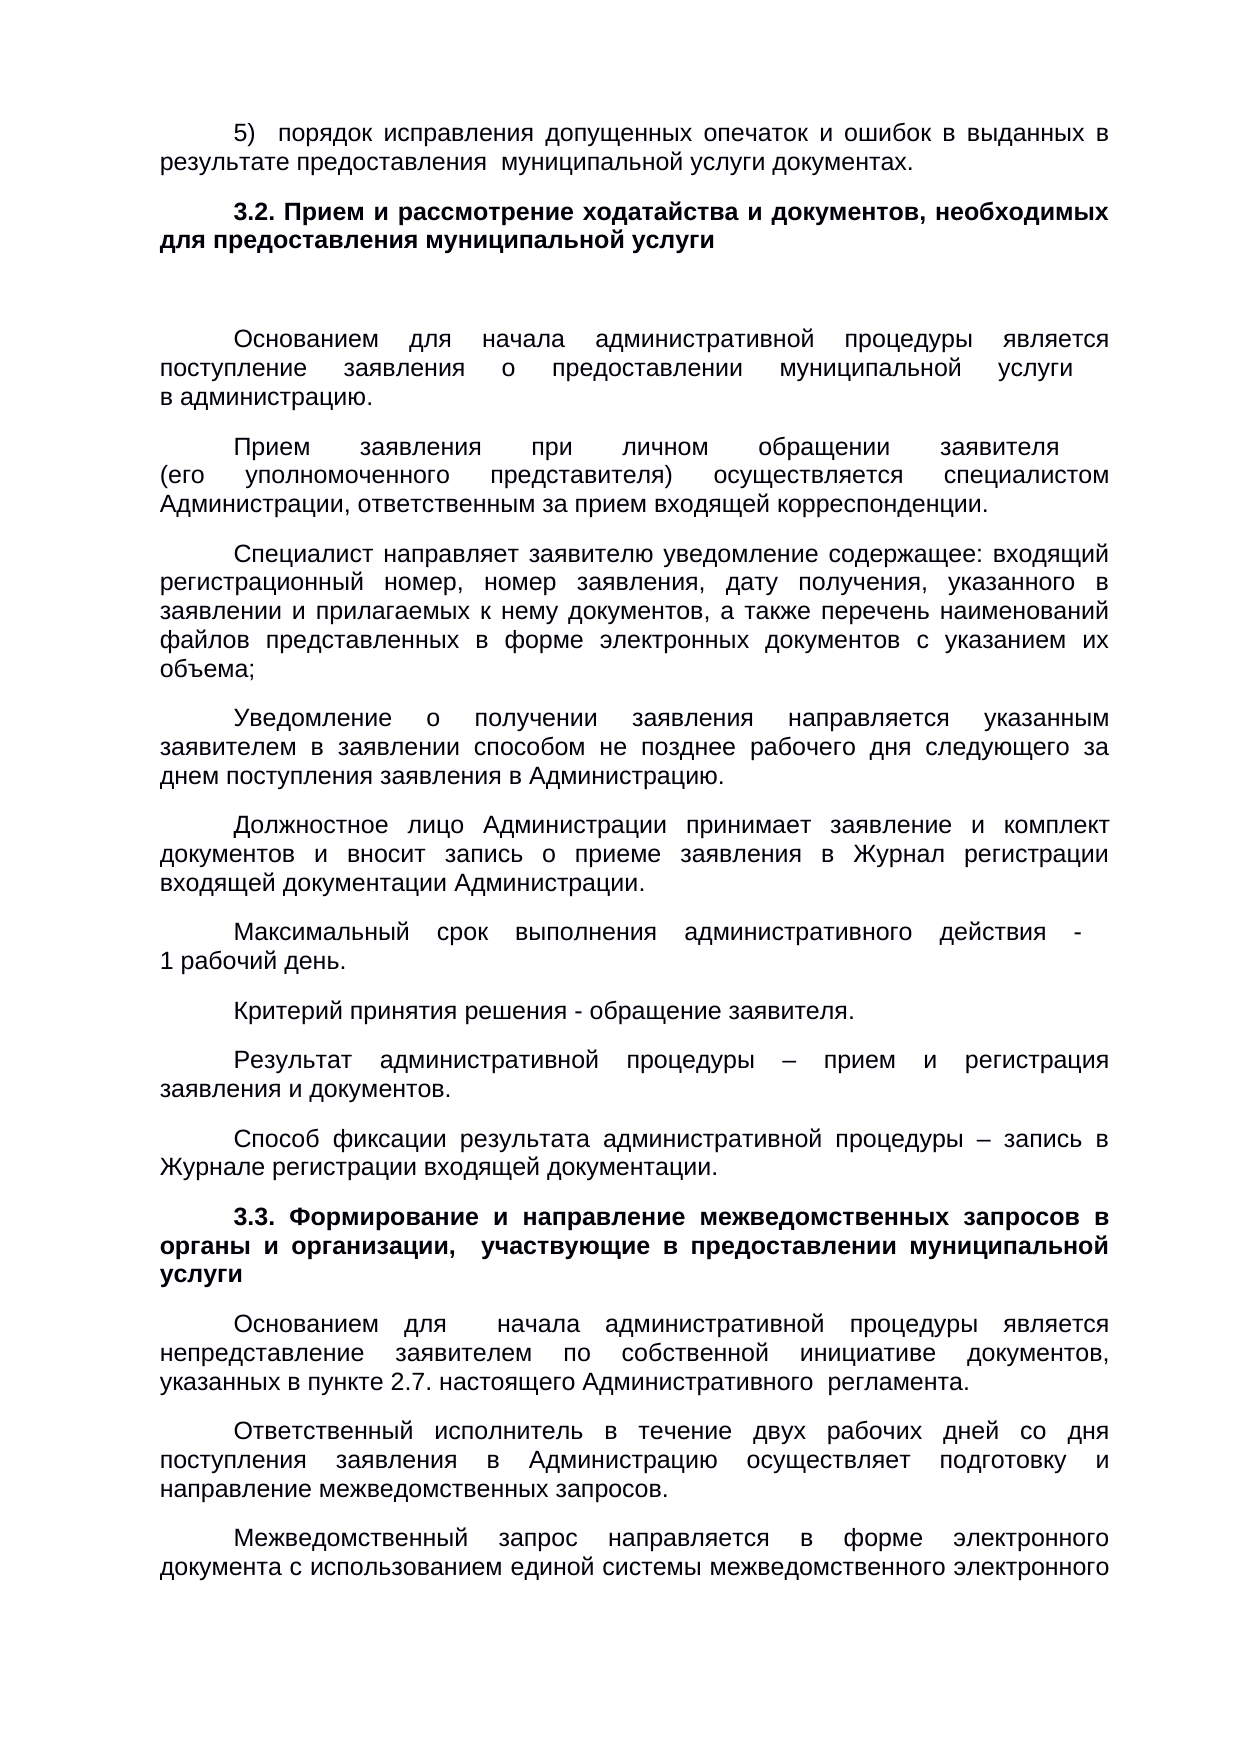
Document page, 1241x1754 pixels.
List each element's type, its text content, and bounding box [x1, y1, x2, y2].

text 3.2. Прием и рассмотрение ходатайства и документов, необходимых для предоставления муниципальной услуги [159, 196, 1110, 254]
text 5) порядок исправления допущенных опечаток и ошибок в выданных в результате предоставления муниципальной услуги документах. [159, 118, 1110, 176]
text Максимальный срок выполнения административного действия - 1 рабочий день. [159, 917, 1110, 975]
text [159, 1523, 1110, 1581]
text Основанием для начала административной процедуры является непредставление заявителем по собственной инициативе документов, указанных в пункте 2.7. настоящего Административного регламента. [159, 1309, 1110, 1395]
text Результат административной процедуры – прием и регистрация заявления и документов. [159, 1045, 1110, 1103]
text Ответственный исполнитель в течение двух рабочих дней со дня поступления заявления в Администрацию осуществляет подготовку и направление межведомственных запросов. [159, 1416, 1110, 1502]
text Прием заявления при личном обращении заявителя (его уполномоченного представителя) осуществляется специалистом Администрации, ответственным за прием входящей корреспонденции. [159, 431, 1110, 518]
text Уведомление о получении заявления направляется указанным заявителем в заявлении способом не позднее рабочего дня следующего за днем поступления заявления в Администрацию. [159, 703, 1110, 789]
text Критерий принятия решения - обращение заявителя. [159, 996, 1110, 1024]
text Специалист направляет заявителю уведомление содержащее: входящий регистрационный номер, номер заявления, дату получения, указанного в заявлении и прилагаемых к нему документов, а также перечень наименований файлов представленных в форме электронных документов с указанием их объема; [159, 538, 1110, 682]
text 3.3. Формирование и направление межведомственных запросов в органы и организации, участвующие в предоставлении муниципальной услуги [159, 1202, 1110, 1288]
text Должностное лицо Администрации принимает заявление и комплект документов и вносит запись о приеме заявления в Журнал регистрации входящей документации Администрации. [159, 810, 1110, 896]
text Основанием для начала административной процедуры является поступление заявления о предоставлении муниципальной услуги в администрацию. [159, 324, 1110, 411]
text Способ фиксации результата административной процедуры – запись в Журнале регистрации входящей документации. [159, 1123, 1110, 1181]
